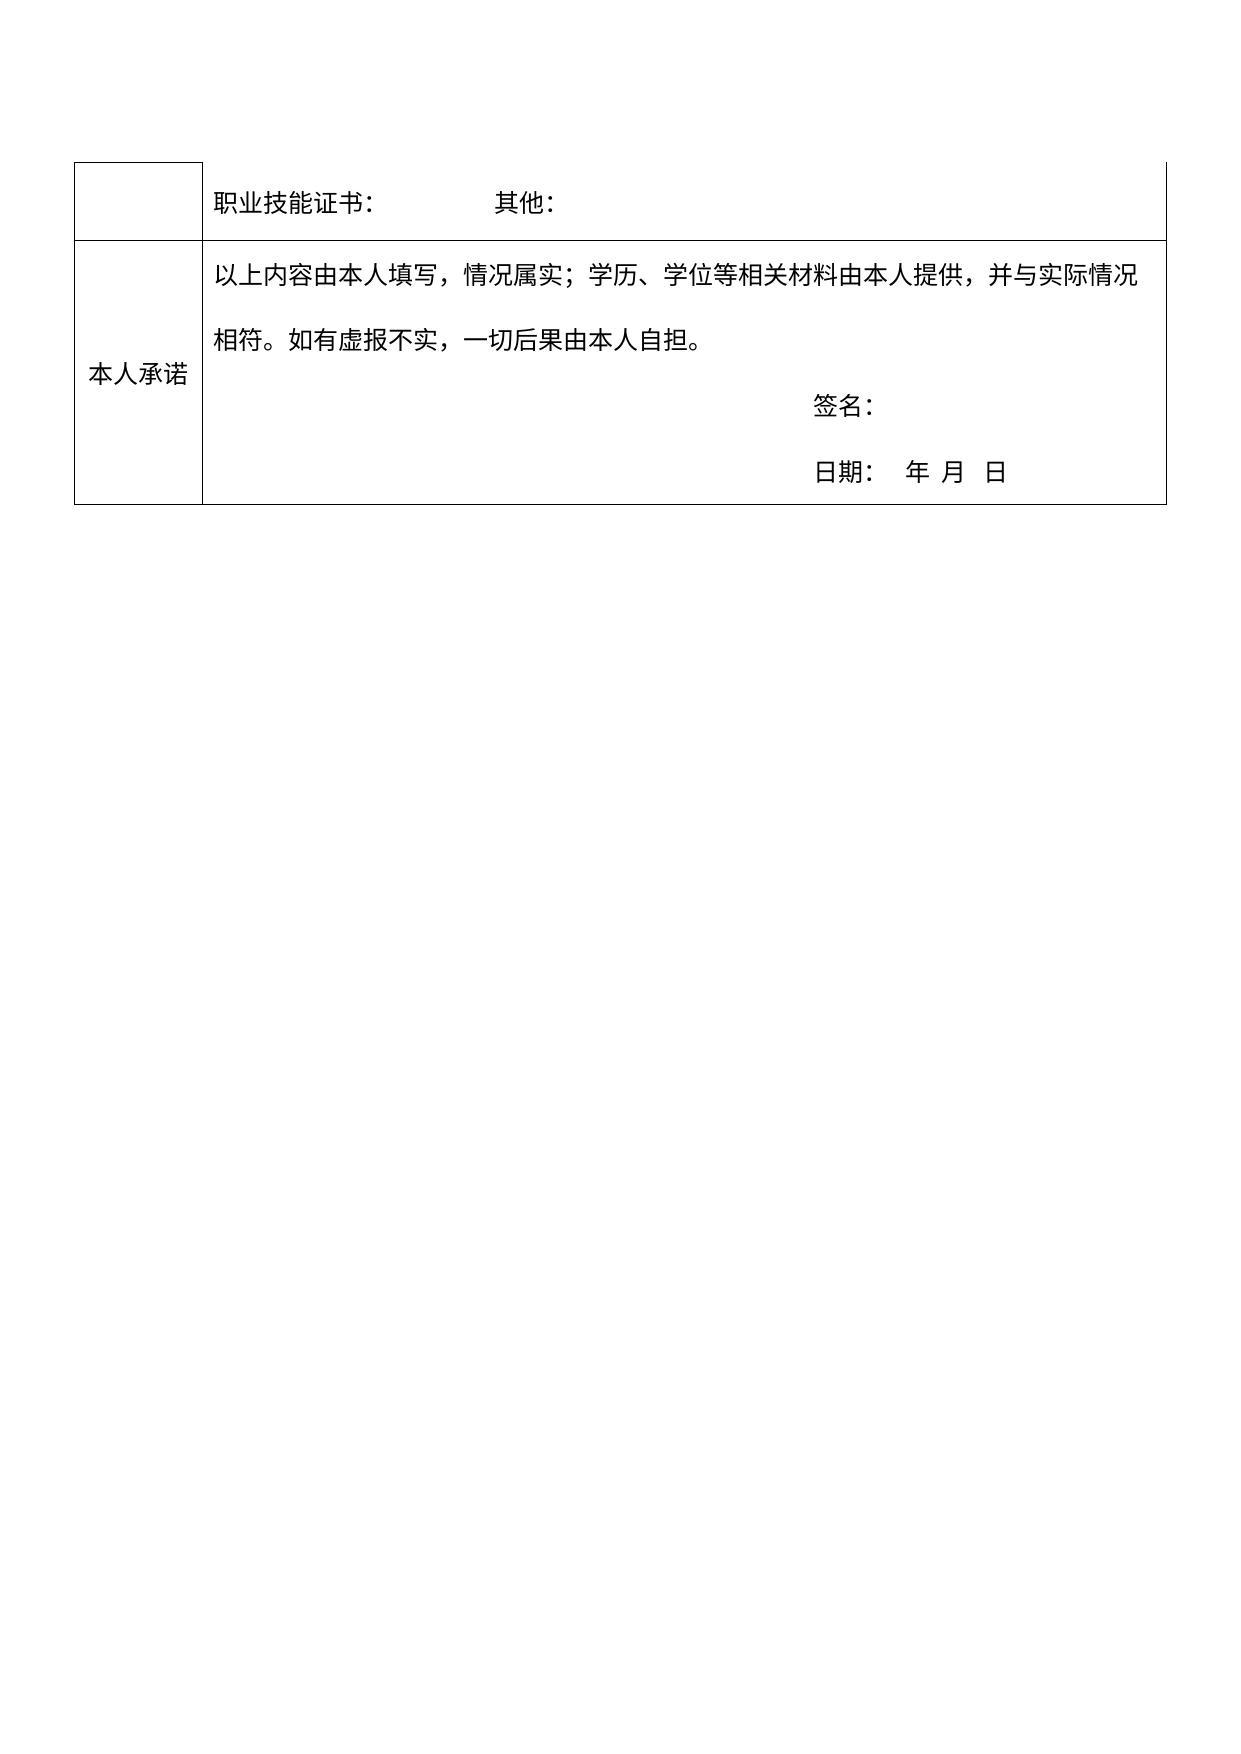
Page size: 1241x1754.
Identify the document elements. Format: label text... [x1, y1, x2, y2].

table_cell 以上内容由本人填写，情况属实；学历、学位等相关材料由本人提供，并与实际情况相符。如有虚报不实，一切后果由本人自担。 [203, 241, 1166, 371]
table_cell 日期： 年 月 日 [203, 438, 1166, 503]
table_cell 签名： [203, 371, 1166, 437]
table_cell 职业技能证书： 其他： [203, 162, 1166, 240]
table_cell 本人承诺 [75, 241, 202, 503]
